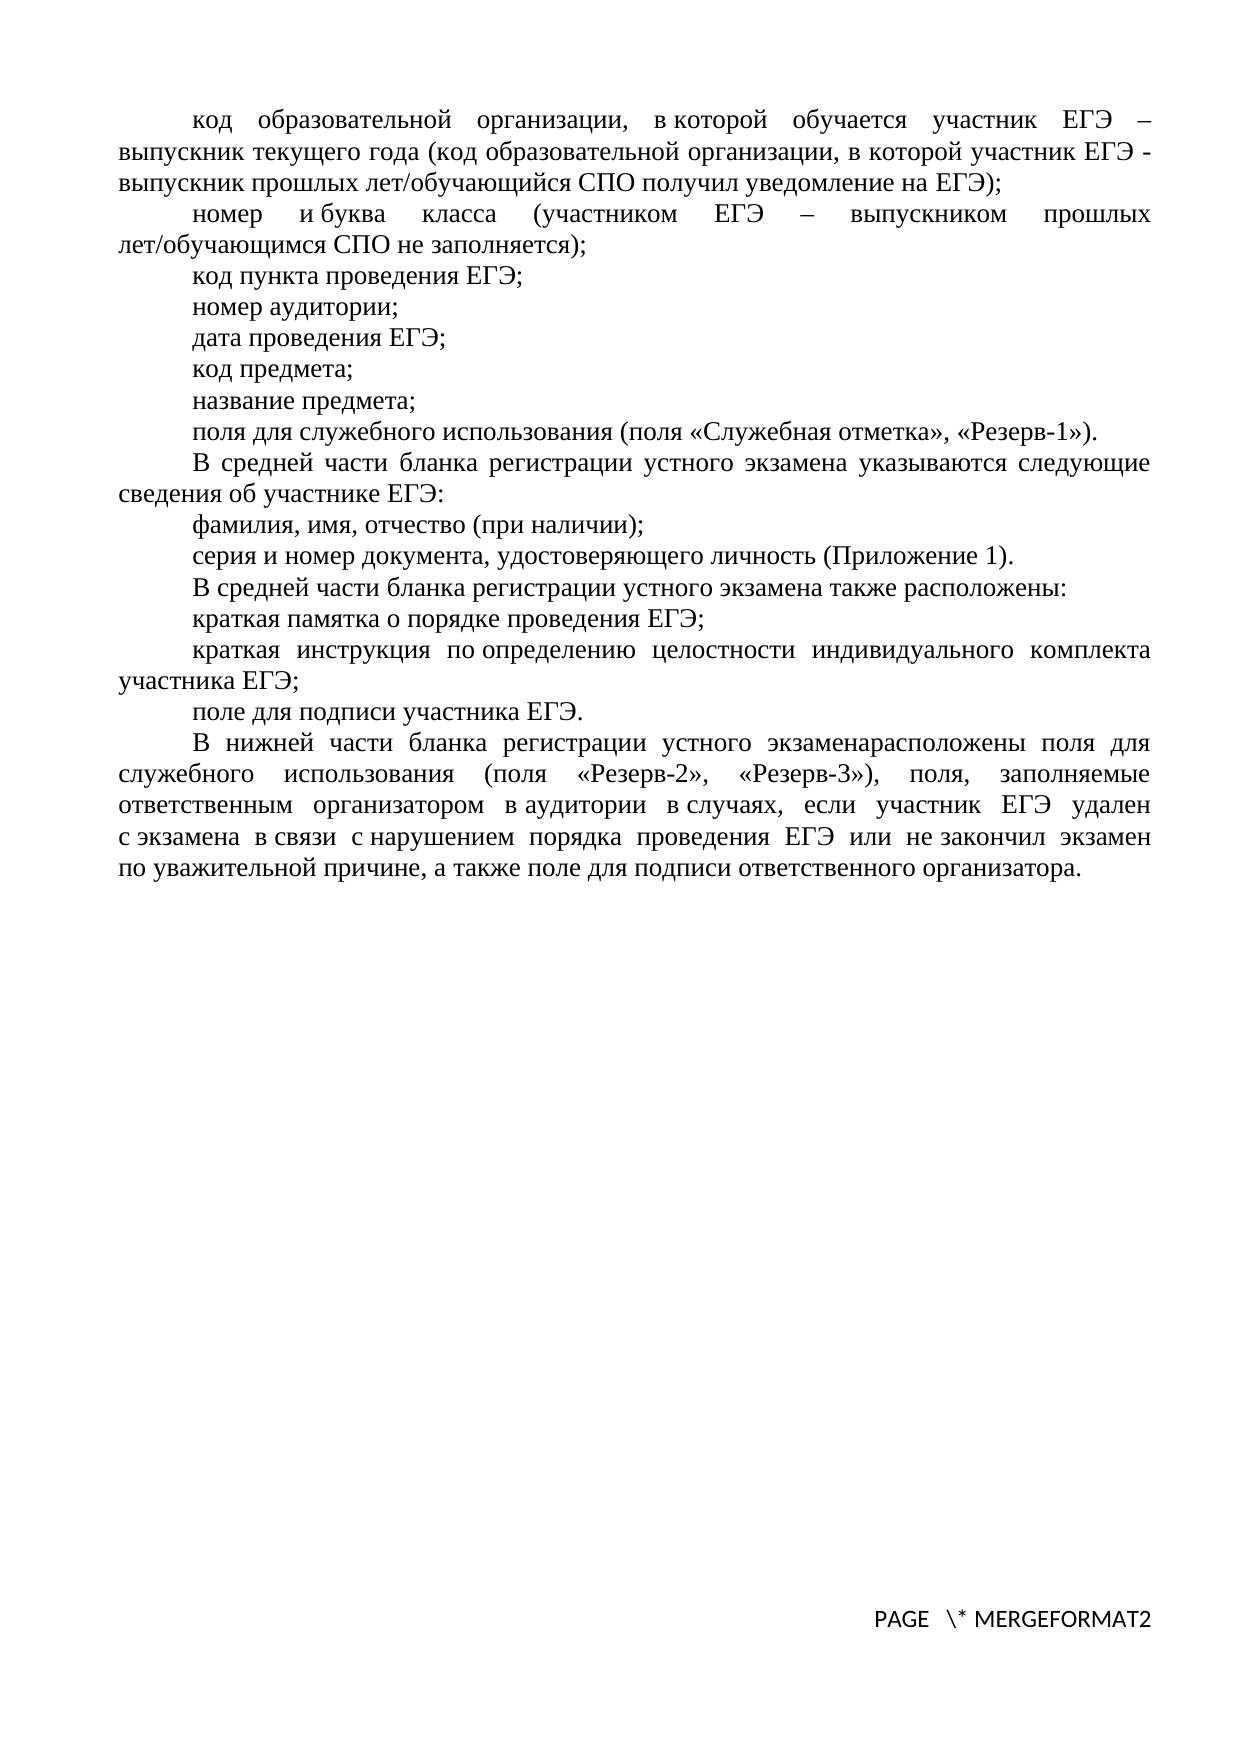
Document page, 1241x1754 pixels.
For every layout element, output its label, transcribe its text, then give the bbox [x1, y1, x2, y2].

text дата проведения ЕГЭ; [118, 321, 1152, 353]
text В нижней части бланка регистрации устного экзаменарасположены поля для служебного использования (поля «Резерв-2», «Резерв-3»), поля, заполняемые ответственным организатором в аудитории в случаях, если участник ЕГЭ удален с экзамена в связи с нарушением порядка проведения ЕГЭ или не закончил экзамен по уважительной причине, а также поле для подписи ответственного организатора. [118, 726, 1152, 882]
text фамилия, имя, отчество (при наличии); [118, 508, 1152, 539]
text код образовательной организации, в которой обучается участник ЕГЭ – выпускник текущего года (код образовательной организации, в которой участник ЕГЭ - выпускник прошлых лет/обучающийся СПО получил уведомление на ЕГЭ); [118, 103, 1152, 197]
text В средней части бланка регистрации устного экзамена указываются следующие сведения об участнике ЕГЭ: [118, 446, 1152, 508]
text поля для служебного использования (поля «Служебная отметка», «Резерв-1»). [118, 415, 1152, 446]
text код пункта проведения ЕГЭ; [118, 259, 1152, 290]
text номер и буква класса (участником ЕГЭ – выпускником прошлых лет/обучающимся СПО не заполняется); [118, 197, 1152, 259]
text краткая памятка о порядке проведения ЕГЭ; [118, 602, 1152, 633]
text В средней части бланка регистрации устного экзамена также расположены: [118, 571, 1152, 602]
text серия и номер документа, удостоверяющего личность (Приложение 1). [118, 539, 1152, 571]
text номер аудитории; [118, 290, 1152, 321]
text название предмета; [118, 384, 1152, 415]
text краткая инструкция по определению целостности индивидуального комплекта участника ЕГЭ; [118, 633, 1152, 695]
text поле для подписи участника ЕГЭ. [118, 695, 1152, 726]
text код предмета; [118, 353, 1152, 384]
